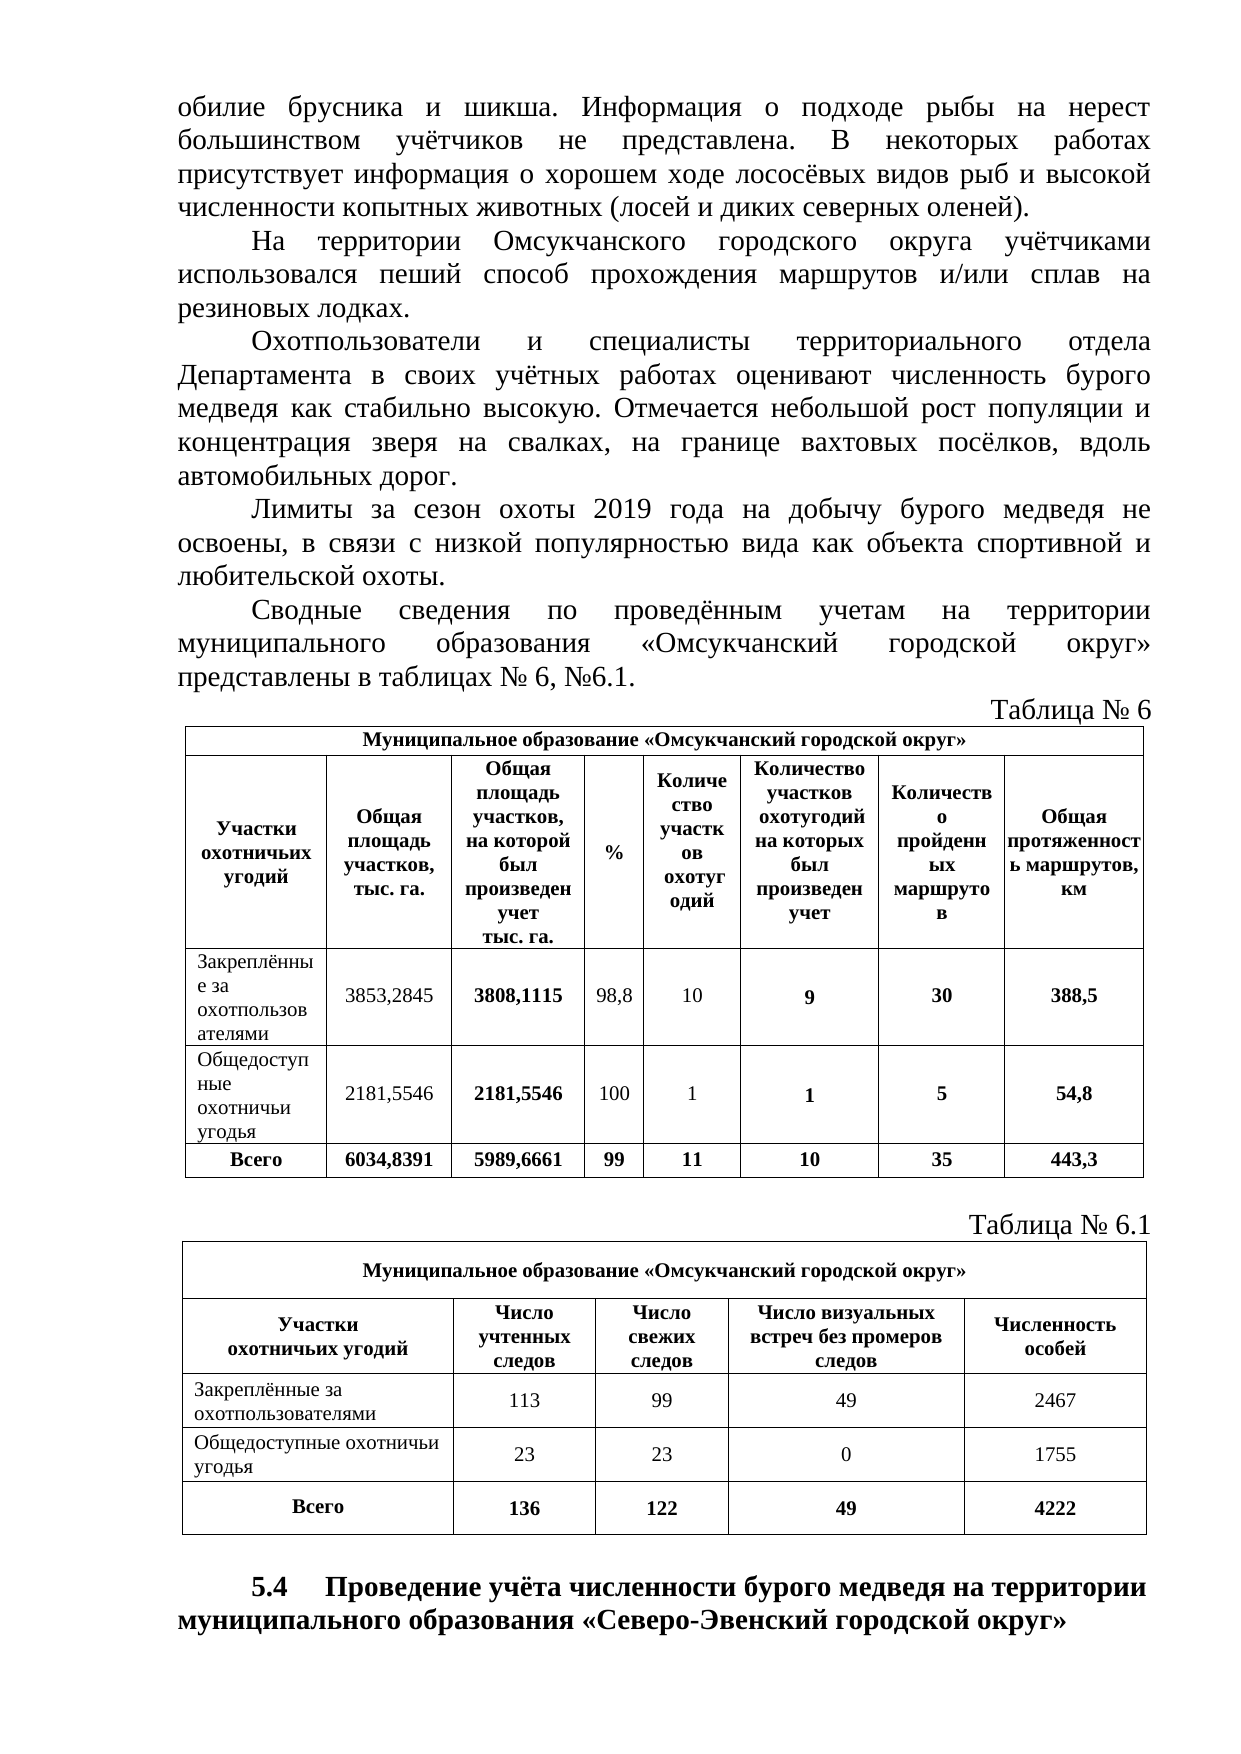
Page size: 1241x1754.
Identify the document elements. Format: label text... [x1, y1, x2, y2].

table_cell Количество участков охотугодий [644, 756, 740, 948]
table_cell Общедоступные охотничьи угодья [183, 1428, 453, 1481]
table_cell 4222 [965, 1482, 1146, 1534]
table_cell 23 [596, 1428, 728, 1481]
table_cell 10 [644, 949, 740, 1045]
table_cell Участки охотничьих угодий [183, 1299, 453, 1373]
text Сводные сведения по проведённым учетам на территории муниципального образования «Омсукчанский городской округ» представлены в таблицах № 6, №6.1. [177, 592, 1152, 692]
table_cell 54,8 [1005, 1046, 1143, 1143]
table_cell Закреплённые за охотпользователями [183, 1374, 453, 1427]
table_cell 11 [644, 1144, 740, 1177]
text Лимиты за сезон охоты 2019 года на добычу бурого медведя не освоены, в связи с низкой популярностью вида как объекта спортивной и любительской охоты. [177, 491, 1152, 592]
table_cell 99 [585, 1144, 643, 1177]
table_cell 1 [741, 1046, 878, 1143]
table_cell Число визуальных встреч без промеров следов [729, 1299, 964, 1373]
table_cell 99 [596, 1374, 728, 1427]
table_cell 2181,5546 [327, 1046, 451, 1143]
table_cell 388,5 [1005, 949, 1143, 1045]
table_cell 0 [729, 1428, 964, 1481]
table_cell 5989,6661 [452, 1144, 584, 1177]
table_cell Общая протяженность маршрутов, км [1005, 756, 1143, 948]
table_cell 5 [879, 1046, 1004, 1143]
table_cell 1 [644, 1046, 740, 1143]
table_cell 49 [729, 1482, 964, 1534]
table_cell 122 [596, 1482, 728, 1534]
table_cell 2181,5546 [452, 1046, 584, 1143]
text На территории Омсукчанского городского округа учётчиками использовался пеший способ прохождения маршрутов и/или сплав на резиновых лодках. [177, 223, 1152, 323]
list Проведение учёта численности бурого медведя на территории муниципального образования «Северо-Эвенский городской округ» [177, 1569, 1152, 1636]
table_cell Общедоступные охотничьи угодья [186, 1046, 326, 1143]
text Таблица № 6 [177, 692, 1152, 726]
table_cell 49 [729, 1374, 964, 1427]
table_cell Общая площадь участков, на которой был произведен учет тыс. га. [452, 756, 584, 948]
table_cell 35 [879, 1144, 1004, 1177]
table_cell Число учтенных следов [454, 1299, 595, 1373]
table_cell Закреплённые за охотпользователями [186, 949, 326, 1045]
table_header Муниципальное образование «Омсукчанский городской округ» [186, 727, 1143, 754]
text Охотпользователи и специалисты территориального отдела Департамента в своих учётных работах оценивают численность бурого медведя как стабильно высокую. Отмечается небольшой рост популяции и концентрация зверя на свалках, на границе вахтовых посёлков, вдоль автомобильных дорог. [177, 323, 1152, 491]
table_cell Численность особей [965, 1299, 1146, 1373]
table_cell Участки охотничьих угодий [186, 756, 326, 948]
table_cell 100 [585, 1046, 643, 1143]
table_cell Всего [183, 1482, 453, 1534]
table_cell Число свежих следов [596, 1299, 728, 1373]
table_cell 1755 [965, 1428, 1146, 1481]
table_cell Количество участков охотугодий на которых был произведен учет [741, 756, 878, 948]
table_cell 9 [741, 949, 878, 1045]
table_cell 23 [454, 1428, 595, 1481]
table_cell 3853,2845 [327, 949, 451, 1045]
table_cell 136 [454, 1482, 595, 1534]
table_cell 113 [454, 1374, 595, 1427]
table_cell Количество пройденных маршрутов [879, 756, 1004, 948]
table_cell 6034,8391 [327, 1144, 451, 1177]
text Таблица № 6.1 [177, 1207, 1152, 1241]
table_cell Всего [186, 1144, 326, 1177]
table_cell 2467 [965, 1374, 1146, 1427]
table_cell 3808,1115 [452, 949, 584, 1045]
table_cell 30 [879, 949, 1004, 1045]
table_header Муниципальное образование «Омсукчанский городской округ» [183, 1242, 1146, 1298]
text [177, 89, 1152, 223]
table_cell 443,3 [1005, 1144, 1143, 1177]
table_cell Общая площадь участков, тыс. га. [327, 756, 451, 948]
table_cell 10 [741, 1144, 878, 1177]
table_cell % [585, 756, 643, 948]
table_cell 98,8 [585, 949, 643, 1045]
